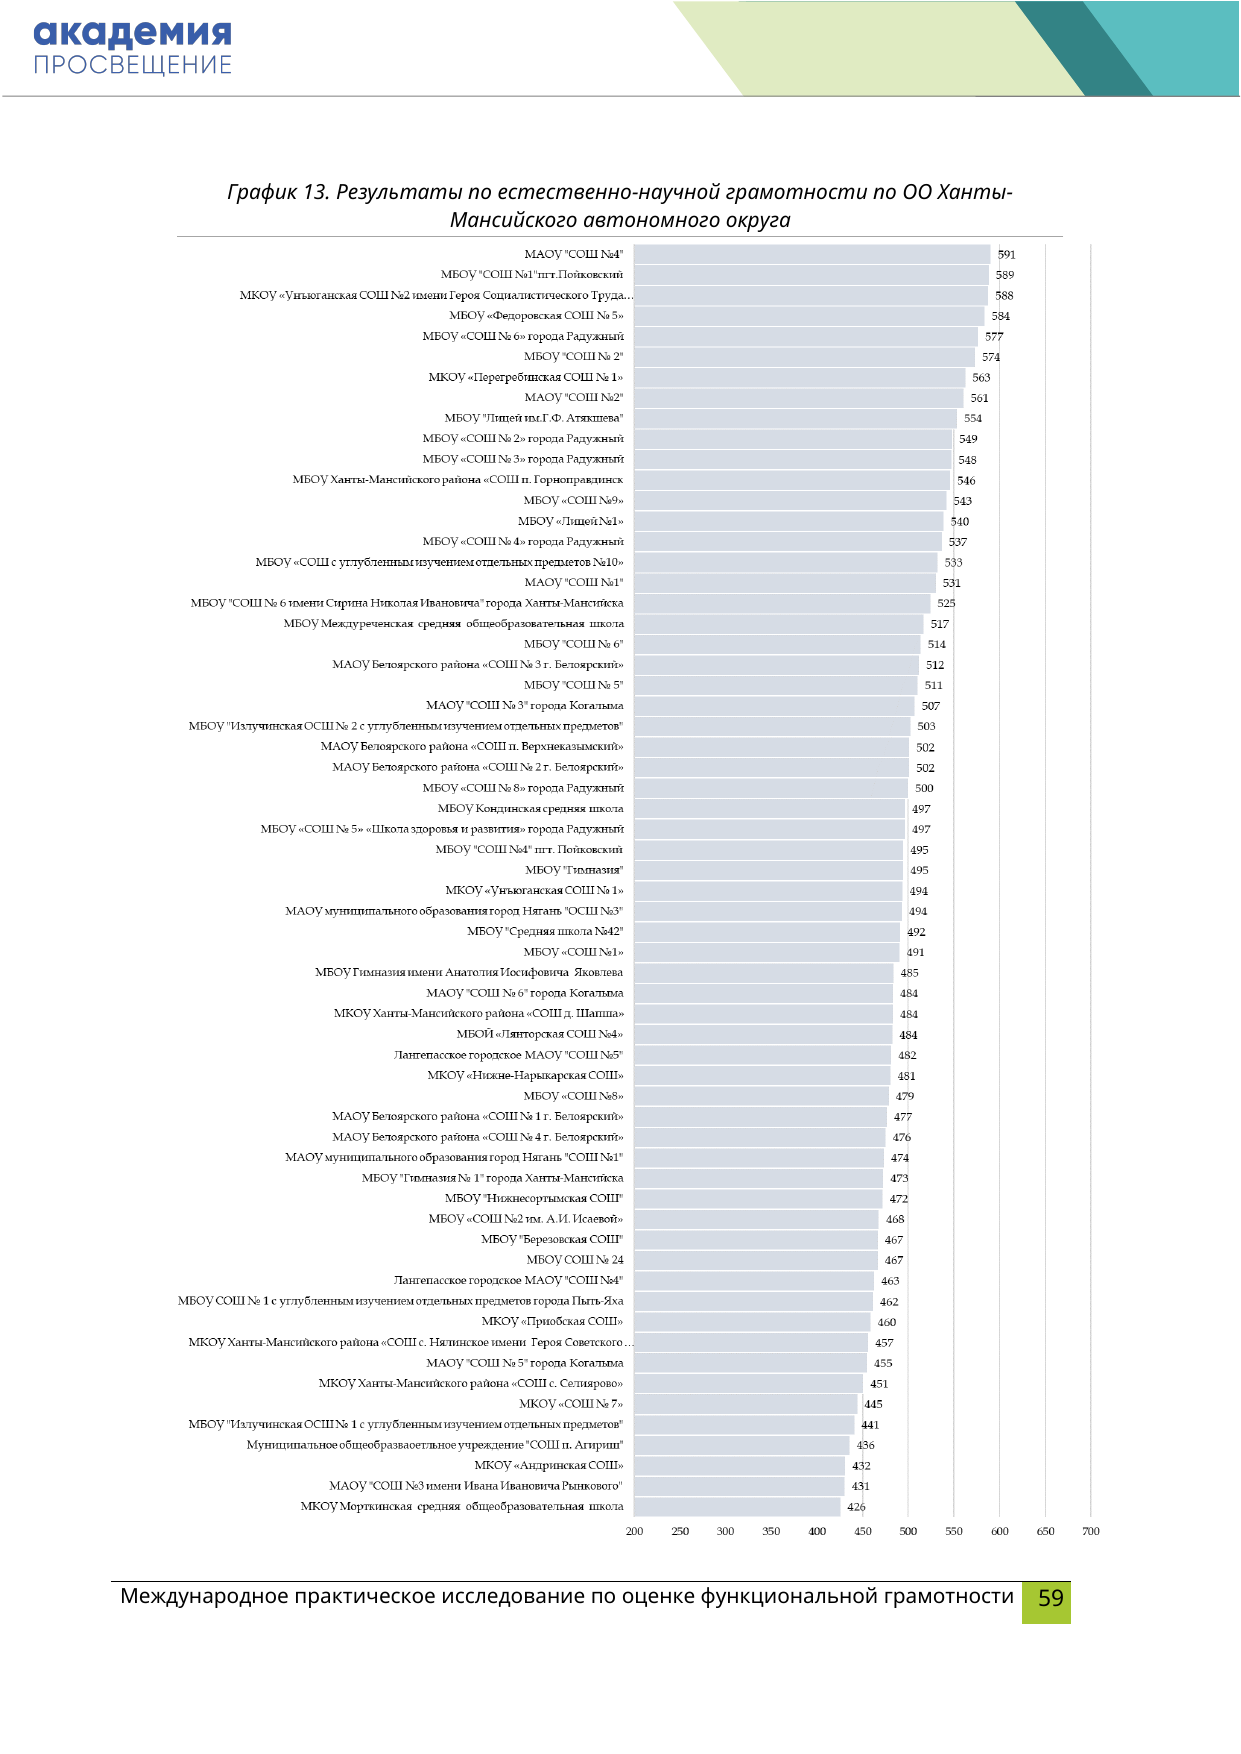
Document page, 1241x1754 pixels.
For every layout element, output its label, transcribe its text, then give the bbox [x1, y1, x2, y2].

text График 13. Результаты по естественно-научной грамотности по ОО Ханты-Мансийского автономного округа [177, 177, 1063, 236]
picture [33, 22, 231, 77]
picture [132, 237, 1114, 1541]
